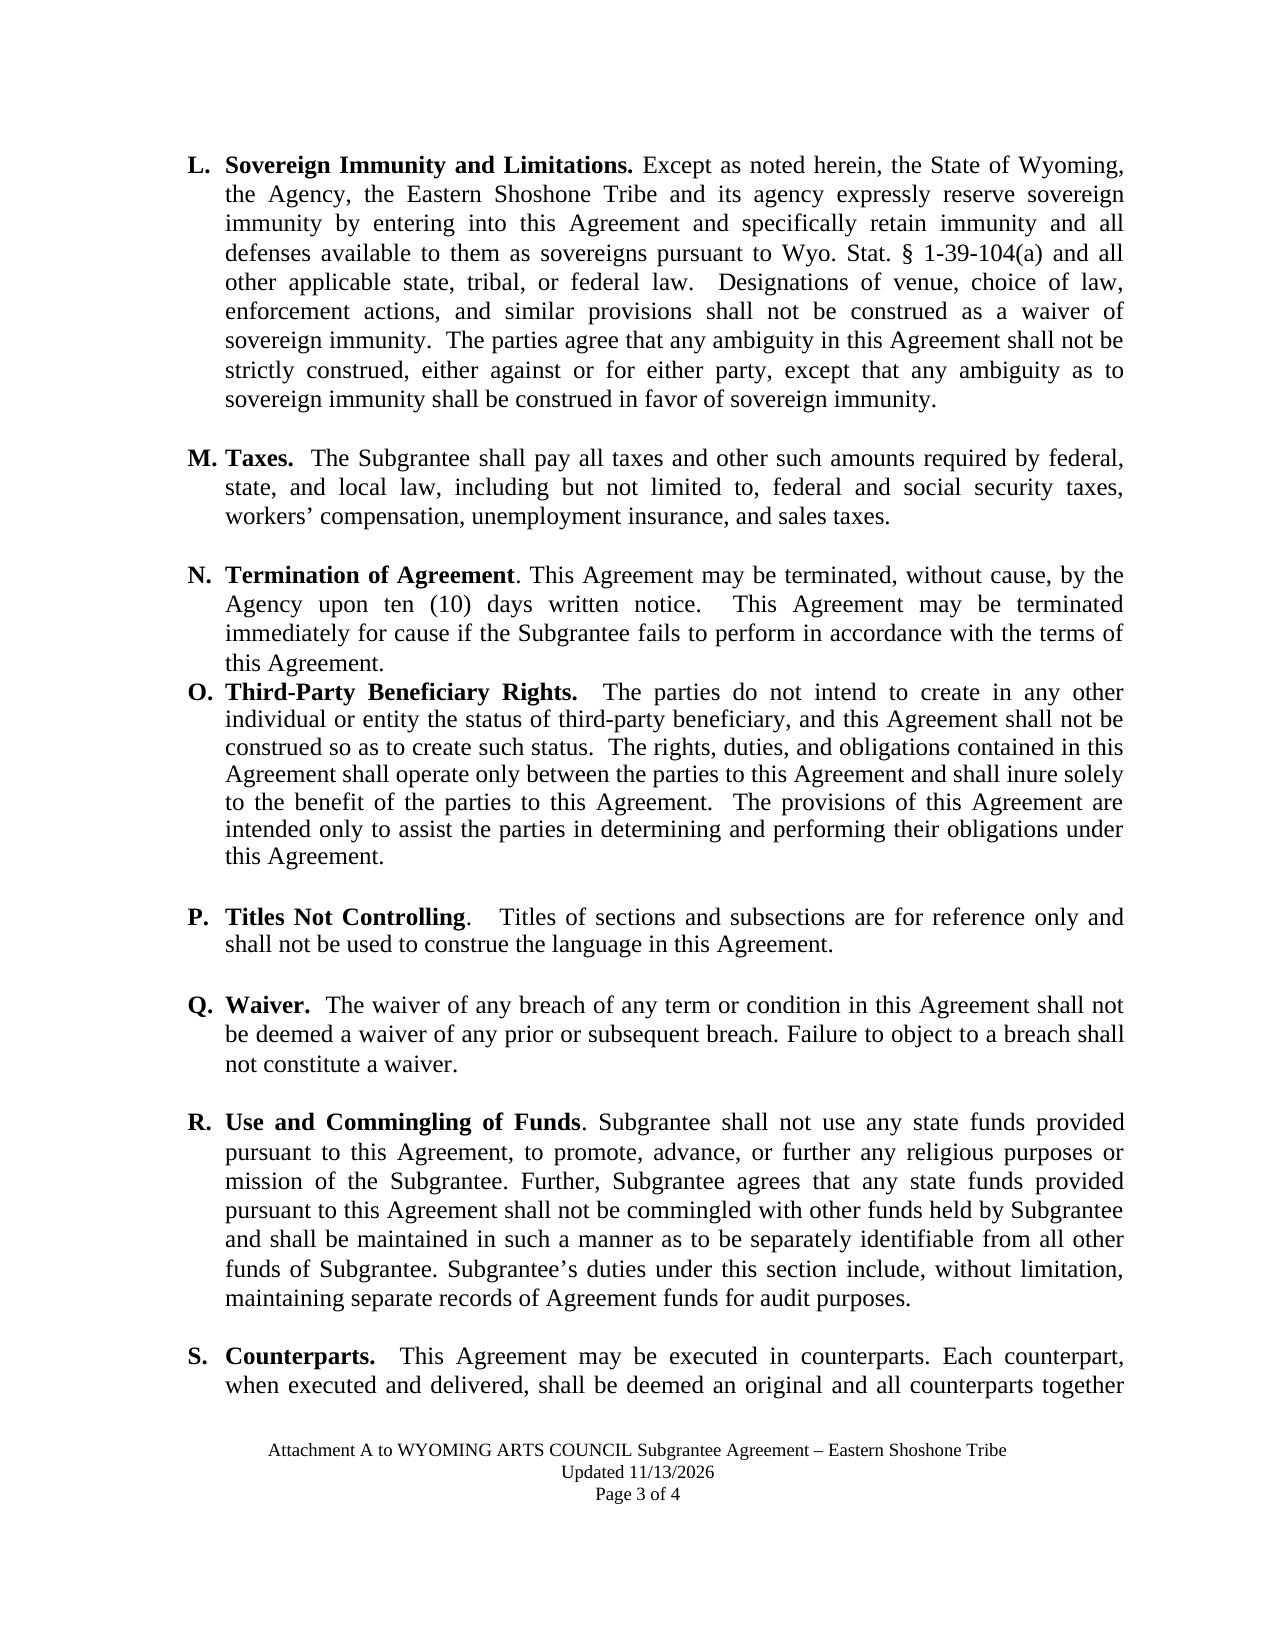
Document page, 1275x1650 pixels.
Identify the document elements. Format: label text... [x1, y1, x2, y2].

list Use and Commingling of Funds. Subgrantee shall not use any state funds provided pursuant to this Agreement, to promote, advance, or further any religious purposes or mission of the Subgrantee. Further, Subgrantee agrees that any state funds provided pursuant to this Agreement shall not be commingled with other funds held by Subgrantee and shall be maintained in such a manner as to be separately identifiable from all other funds of Subgrantee. Subgrantee’s duties under this section include, without limitation, maintaining separate records of Agreement funds for audit purposes. [187, 1107, 1125, 1312]
list Taxes. The Subgrantee shall pay all taxes and other such amounts required by federal, state, and local law, including but not limited to, federal and social security taxes, workers’ compensation, unemployment insurance, and sales taxes. [187, 443, 1125, 530]
list Waiver. The waiver of any breach of any term or condition in this Agreement shall not be deemed a waiver of any prior or subsequent breach. Failure to object to a breach shall not constitute a waiver. [187, 990, 1125, 1078]
list Third-Party Beneficiary Rights. The parties do not intend to create in any other individual or entity the status of third-party beneficiary, and this Agreement shall not be construed so as to create such status. The rights, duties, and obligations contained in this Agreement shall operate only between the parties to this Agreement and shall inure solely to the benefit of the parties to this Agreement. The provisions of this Agreement are intended only to assist the parties in determining and performing their obligations under this Agreement. [188, 678, 1125, 870]
list Titles Not Controlling. Titles of sections and subsections are for reference only and shall not be used to construe the language in this Agreement. [188, 904, 1125, 958]
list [187, 1341, 1125, 1399]
list Termination of Agreement. This Agreement may be terminated, without cause, by the Agency upon ten (10) days written notice. This Agreement may be terminated immediately for cause if the Subgrantee fails to perform in accordance with the terms of this Agreement. [187, 560, 1125, 676]
list Sovereign Immunity and Limitations. Except as noted herein, the State of Wyoming, the Agency, the Eastern Shoshone Tribe and its agency expressly reserve sovereign immunity by entering into this Agreement and specifically retain immunity and all defenses available to them as sovereigns pursuant to Wyo. Stat. § 1-39-104(a) and all other applicable state, tribal, or federal law. Designations of venue, choice of law, enforcement actions, and similar provisions shall not be construed as a waiver of sovereign immunity. The parties agree that any ambiguity in this Agreement shall not be strictly construed, either against or for either party, except that any ambiguity as to sovereign immunity shall be construed in favor of sovereign immunity. [187, 150, 1125, 413]
